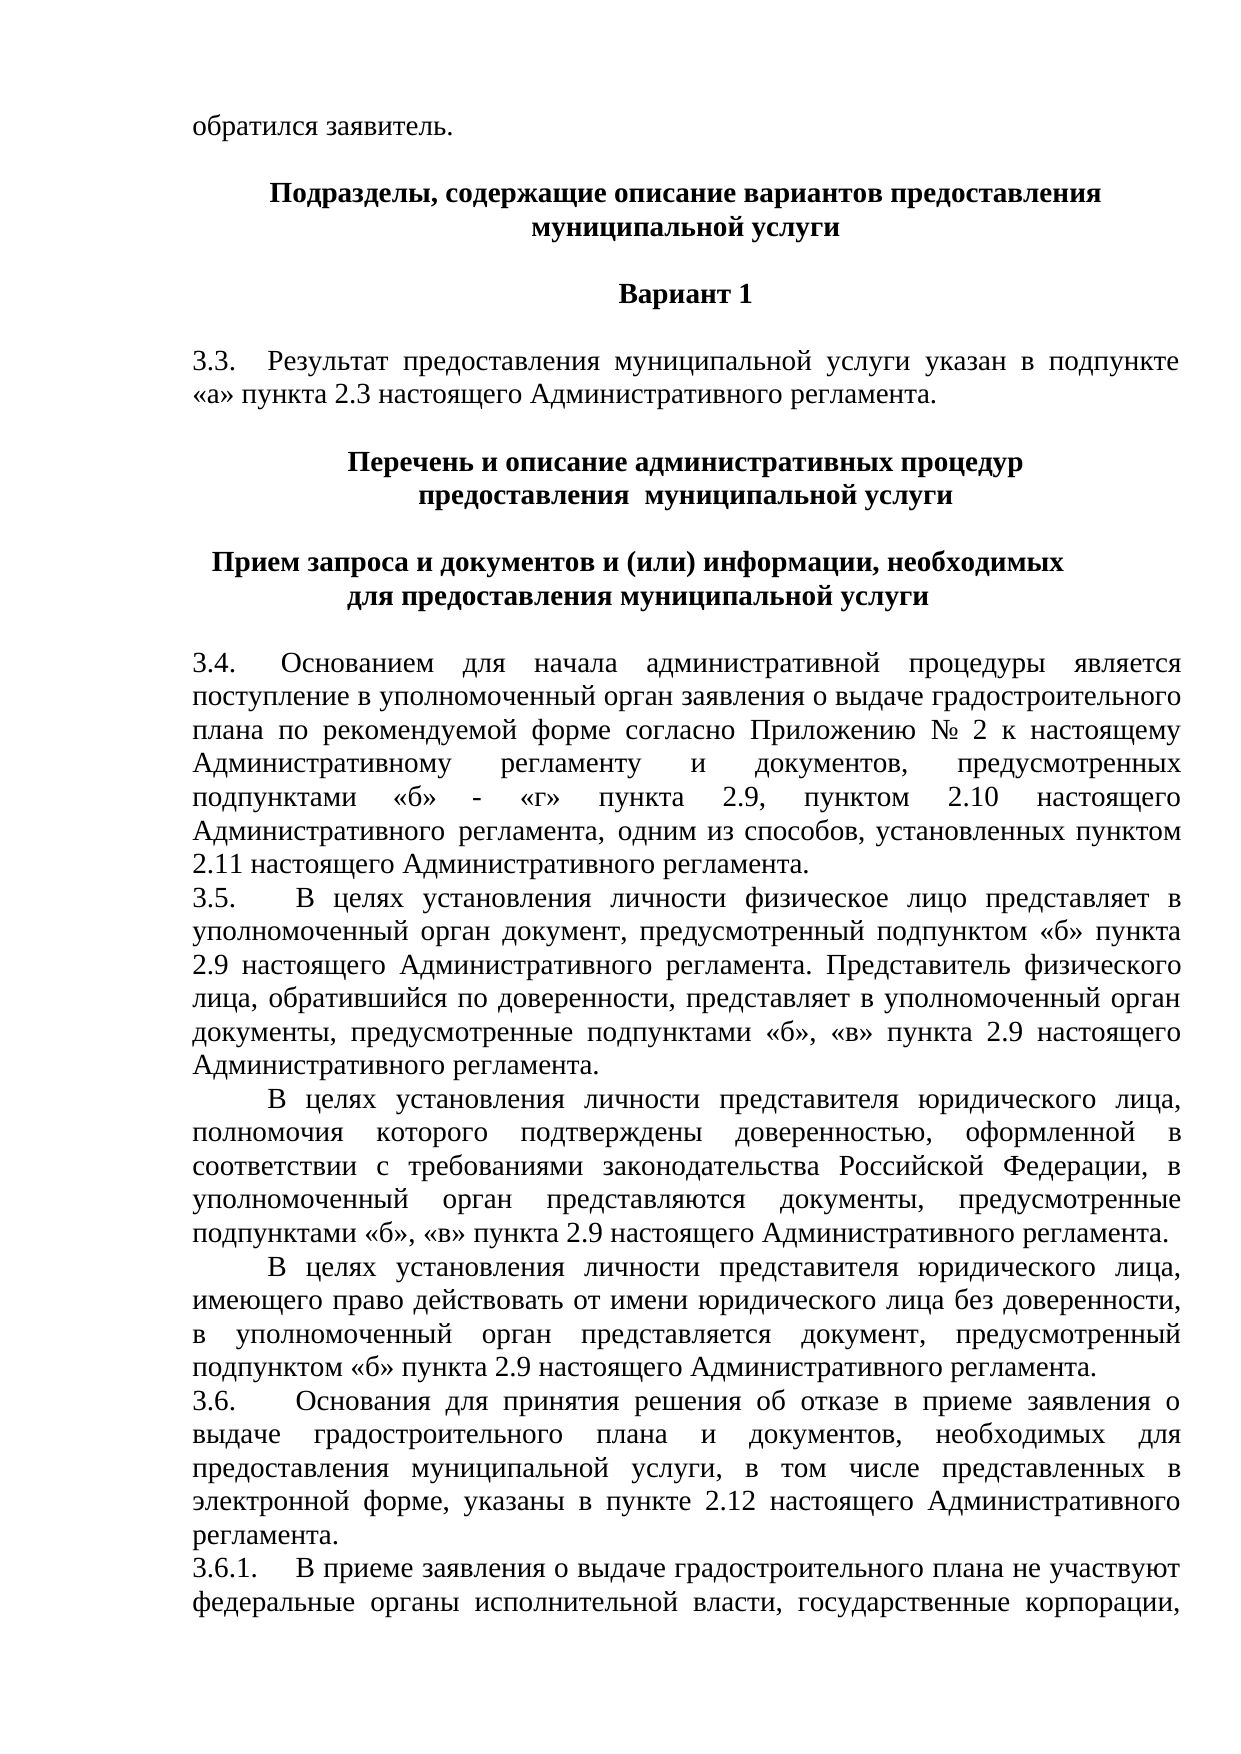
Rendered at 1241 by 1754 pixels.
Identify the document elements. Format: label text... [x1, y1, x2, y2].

subtitle предоставления муниципальной услуги [192, 477, 1179, 511]
list В целях установления личности физическое лицо представляет в уполномоченный орган документ, предусмотренный подпунктом «б» пункта 2.9 настоящего Административного регламента. Представитель физического лица, обратившийся по доверенности, представляет в уполномоченный орган документы, предусмотренные подпунктами «б», «в» пункта 2.9 настоящего Административного регламента. [192, 880, 1182, 1081]
text В целях установления личности представителя юридического лица, имеющего право действовать от имени юридического лица без доверенности, в уполномоченный орган представляется документ, предусмотренный подпунктом «б» пункта 2.9 настоящего Административного регламента. [192, 1249, 1181, 1383]
list Основания для принятия решения об отказе в приеме заявления о выдаче градостроительного плана и документов, необходимых для предоставления муниципальной услуги, в том числе представленных в электронной форме, указаны в пункте 2.12 настоящего Административного регламента. [192, 1383, 1181, 1551]
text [192, 108, 1181, 142]
text Прием запроса и документов и (или) информации, необходимых для предоставления муниципальной услуги [192, 544, 1084, 611]
list Основанием для начала административной процедуры является поступление в уполномоченный орган заявления о выдаче градостроительного плана по рекомендуемой форме согласно Приложению № 2 к настоящему Административному регламенту и документов, предусмотренных подпунктами «б» - «г» пункта 2.9, пунктом 2.10 настоящего Административного регламента, одним из способов, установленных пунктом 2.11 настоящего Административного регламента. [192, 645, 1181, 880]
text Вариант 1 [192, 276, 1179, 309]
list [192, 1551, 1181, 1618]
subtitle Подразделы, содержащие описание вариантов предоставления муниципальной услуги [192, 175, 1179, 242]
text В целях установления личности представителя юридического лица, полномочия которого подтверждены доверенностью, оформленной в соответствии с требованиями законодательства Российской Федерации, в уполномоченный орган представляются документы, предусмотренные подпунктами «б», «в» пункта 2.9 настоящего Административного регламента. [192, 1081, 1182, 1249]
subtitle Перечень и описание административных процедур [192, 444, 1179, 477]
list Результат предоставления муниципальной услуги указан в подпункте «а» пункта 2.3 настоящего Административного регламента. [192, 343, 1179, 410]
